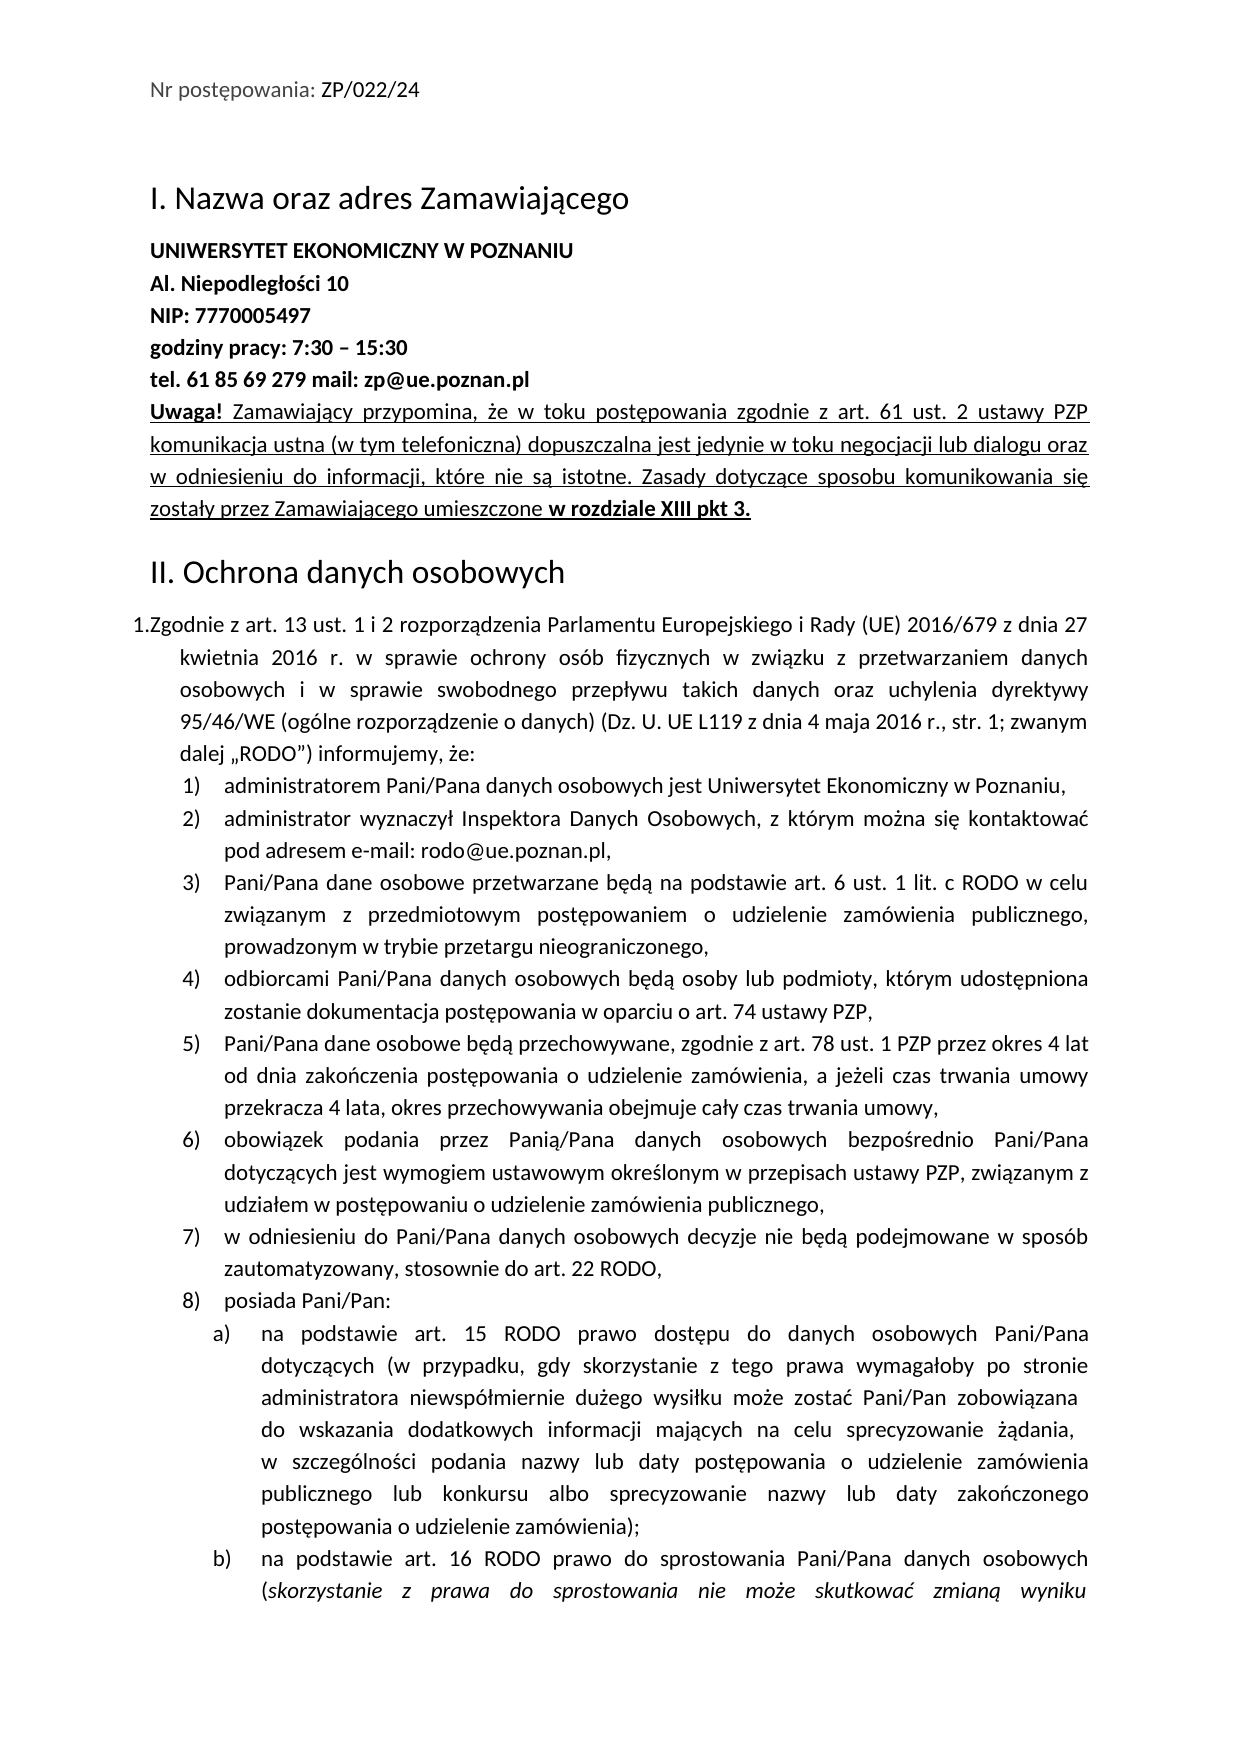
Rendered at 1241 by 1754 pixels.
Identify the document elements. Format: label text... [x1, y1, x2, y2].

list w odniesieniu do Pani/Pana danych osobowych decyzje nie będą podejmowane w sposób zautomatyzowany, stosownie do art. 22 RODO, [182, 1222, 1090, 1282]
list Pani/Pana dane osobowe będą przechowywane, zgodnie z art. 78 ust. 1 PZP przez okres 4 lat od dnia zakończenia postępowania o udzielenie zamówienia, a jeżeli czas trwania umowy przekracza 4 lata, okres przechowywania obejmuje cały czas trwania umowy, [182, 1029, 1090, 1121]
text Uwaga! Zamawiający przypomina, że w toku postępowania zgodnie z art. 61 ust. 2 ustawy PZP komunikacja ustna (w tym telefoniczna) dopuszczalna jest jedynie w toku negocjacji lub dialogu oraz w odniesieniu do informacji, które nie są istotne. Zasady dotyczące sposobu komunikowania się zostały przez Zamawiającego umieszczone w rozdziale XIII pkt 3. [150, 423, 1090, 486]
text Al. Niepodległości 10 [150, 269, 1090, 297]
text tel. 61 85 69 279 mail: zp@ue.poznan.pl [150, 365, 1090, 393]
list posiada Pani/Pan: [182, 1286, 1090, 1314]
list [213, 1544, 1090, 1604]
text Uwaga! Zamawiający przypomina, że w toku postępowania zgodnie z art. 61 ust. 2 ustawy PZP komunikacja ustna (w tym telefoniczna) dopuszczalna jest jedynie w toku negocjacji lub dialogu oraz w odniesieniu do informacji, które nie są istotne. Zasady dotyczące sposobu komunikowania się zostały przez Zamawiającego umieszczone w rozdziale XIII pkt 3. [150, 397, 1090, 422]
subtitle II. Ochrona danych osobowych [150, 551, 1090, 592]
list na podstawie art. 15 RODO prawo dostępu do danych osobowych Pani/Pana dotyczących (w przypadku, gdy skorzystanie z tego prawa wymagałoby po stronie administratora niewspółmiernie dużego wysiłku może zostać Pani/Pan zobowiązana do wskazania dodatkowych informacji mających na celu sprecyzowanie żądania, w szczególności podania nazwy lub daty postępowania o udzielenie zamówienia publicznego lub konkursu albo sprecyzowanie nazwy lub daty zakończonego postępowania o udzielenie zamówienia); [213, 1319, 1090, 1540]
list odbiorcami Pani/Pana danych osobowych będą osoby lub podmioty, którym udostępniona zostanie dokumentacja postępowania w oparciu o art. 74 ustawy PZP, [182, 964, 1090, 1025]
text Uwaga! Zamawiający przypomina, że w toku postępowania zgodnie z art. 61 ust. 2 ustawy PZP komunikacja ustna (w tym telefoniczna) dopuszczalna jest jedynie w toku negocjacji lub dialogu oraz w odniesieniu do informacji, które nie są istotne. Zasady dotyczące sposobu komunikowania się zostały przez Zamawiającego umieszczone w rozdziale XIII pkt 3. [150, 487, 1090, 522]
subtitle I. Nazwa oraz adres Zamawiającego [150, 177, 1090, 218]
text NIP: 7770005497 [150, 301, 1090, 329]
list Pani/Pana dane osobowe przetwarzane będą na podstawie art. 6 ust. 1 lit. c RODO w celu związanym z przedmiotowym postępowaniem o udzielenie zamówienia publicznego, prowadzonym w trybie przetargu nieograniczonego, [182, 868, 1090, 960]
list administratorem Pani/Pana danych osobowych jest Uniwersytet Ekonomiczny w Poznaniu, [182, 771, 1090, 799]
list administrator wyznaczył Inspektora Danych Osobowych, z którym można się kontaktować pod adresem e-mail: rodo@ue.poznan.pl, [182, 804, 1090, 864]
text godziny pracy: 7:30 – 15:30 [150, 333, 1090, 361]
text UNIWERSYTET EKONOMICZNY W POZNANIU [150, 237, 1090, 264]
list obowiązek podania przez Panią/Pana danych osobowych bezpośrednio Pani/Pana dotyczących jest wymogiem ustawowym określonym w przepisach ustawy PZP, związanym z udziałem w postępowaniu o udzielenie zamówienia publicznego, [182, 1126, 1090, 1218]
list Zgodnie z art. 13 ust. 1 i 2 rozporządzenia Parlamentu Europejskiego i Rady (UE) 2016/679 z dnia 27 kwietnia 2016 r. w sprawie ochrony osób fizycznych w związku z przetwarzaniem danych osobowych i w sprawie swobodnego przepływu takich danych oraz uchylenia dyrektywy 95/46/WE (ogólne rozporządzenie o danych) (Dz. U. UE L119 z dnia 4 maja 2016 r., str. 1; zwanym dalej „RODO”) informujemy, że: [132, 611, 1090, 767]
